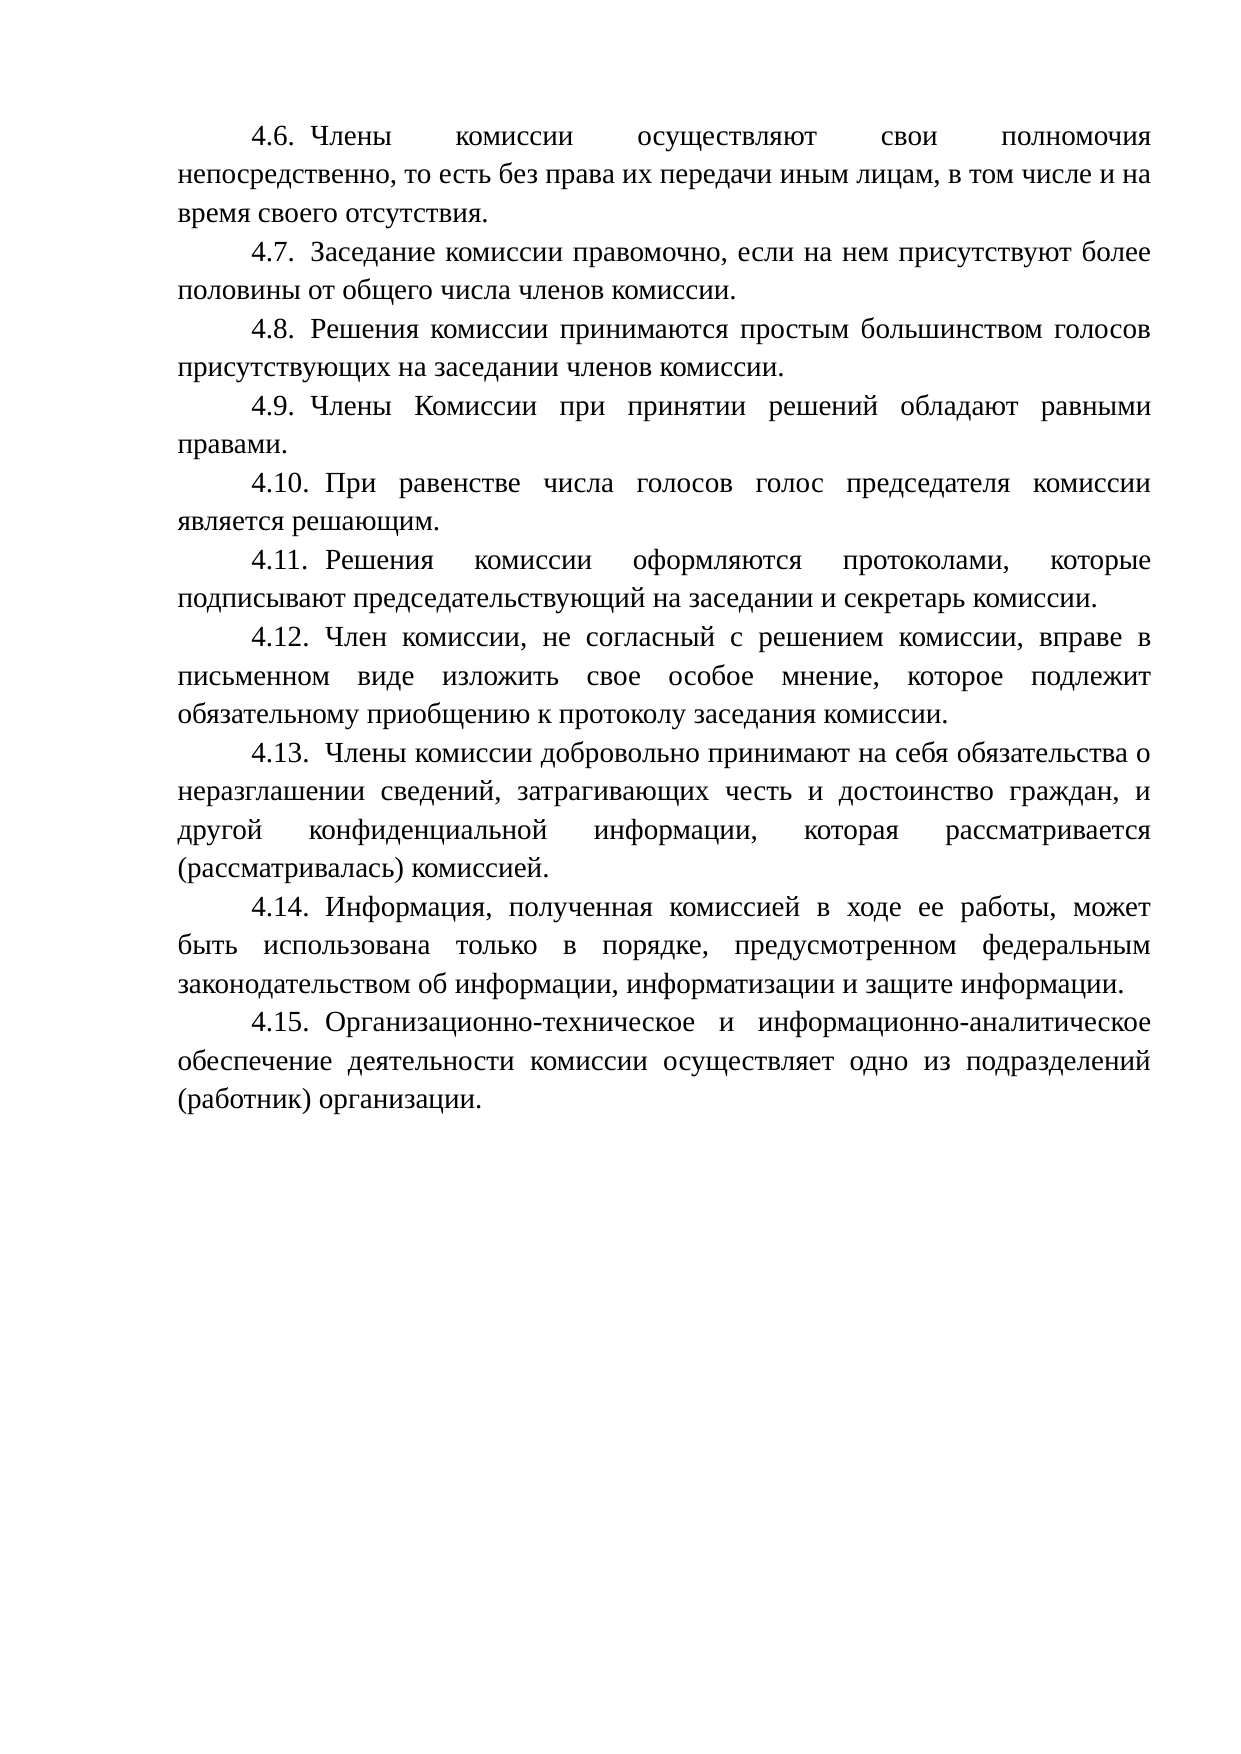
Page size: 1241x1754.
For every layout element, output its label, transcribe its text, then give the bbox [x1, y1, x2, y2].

list Решения комиссии оформляются протоколами, которые подписывают председательствующий на заседании и секретарь комиссии. [177, 542, 1152, 614]
list Член комиссии, не согласный с решением комиссии, вправе в письменном виде изложить свое особое мнение, которое подлежит обязательному приобщению к протоколу заседания комиссии. [177, 619, 1152, 730]
list Информация, полученная комиссией в ходе ее работы, может быть использована только в порядке, предусмотренном федеральным законодательством об информации, информатизации и защите информации. [177, 889, 1152, 999]
list Решения комиссии принимаются простым большинством голосов присутствующих на заседании членов комиссии. [177, 311, 1152, 383]
list Члены комиссии добровольно принимают на себя обязательства о неразглашении сведений, затрагивающих честь и достоинство граждан, и другой конфиденциальной информации, которая рассматривается (рассматривалась) комиссией. [177, 735, 1152, 884]
list Члены комиссии осуществляют свои полномочия непосредственно, то есть без права их передачи иным лицам, в том числе и на время своего отсутствия. [177, 118, 1152, 229]
list Организационно-техническое и информационно-аналитическое обеспечение деятельности комиссии осуществляет одно из подразделений (работник) организации. [177, 1004, 1152, 1115]
list При равенстве числа голосов голос председателя комиссии является решающим. [177, 465, 1152, 537]
list Члены Комиссии при принятии решений обладают равными правами. [177, 388, 1152, 460]
list Заседание комиссии правомочно, если на нем присутствуют более половины от общего числа членов комиссии. [177, 234, 1152, 306]
